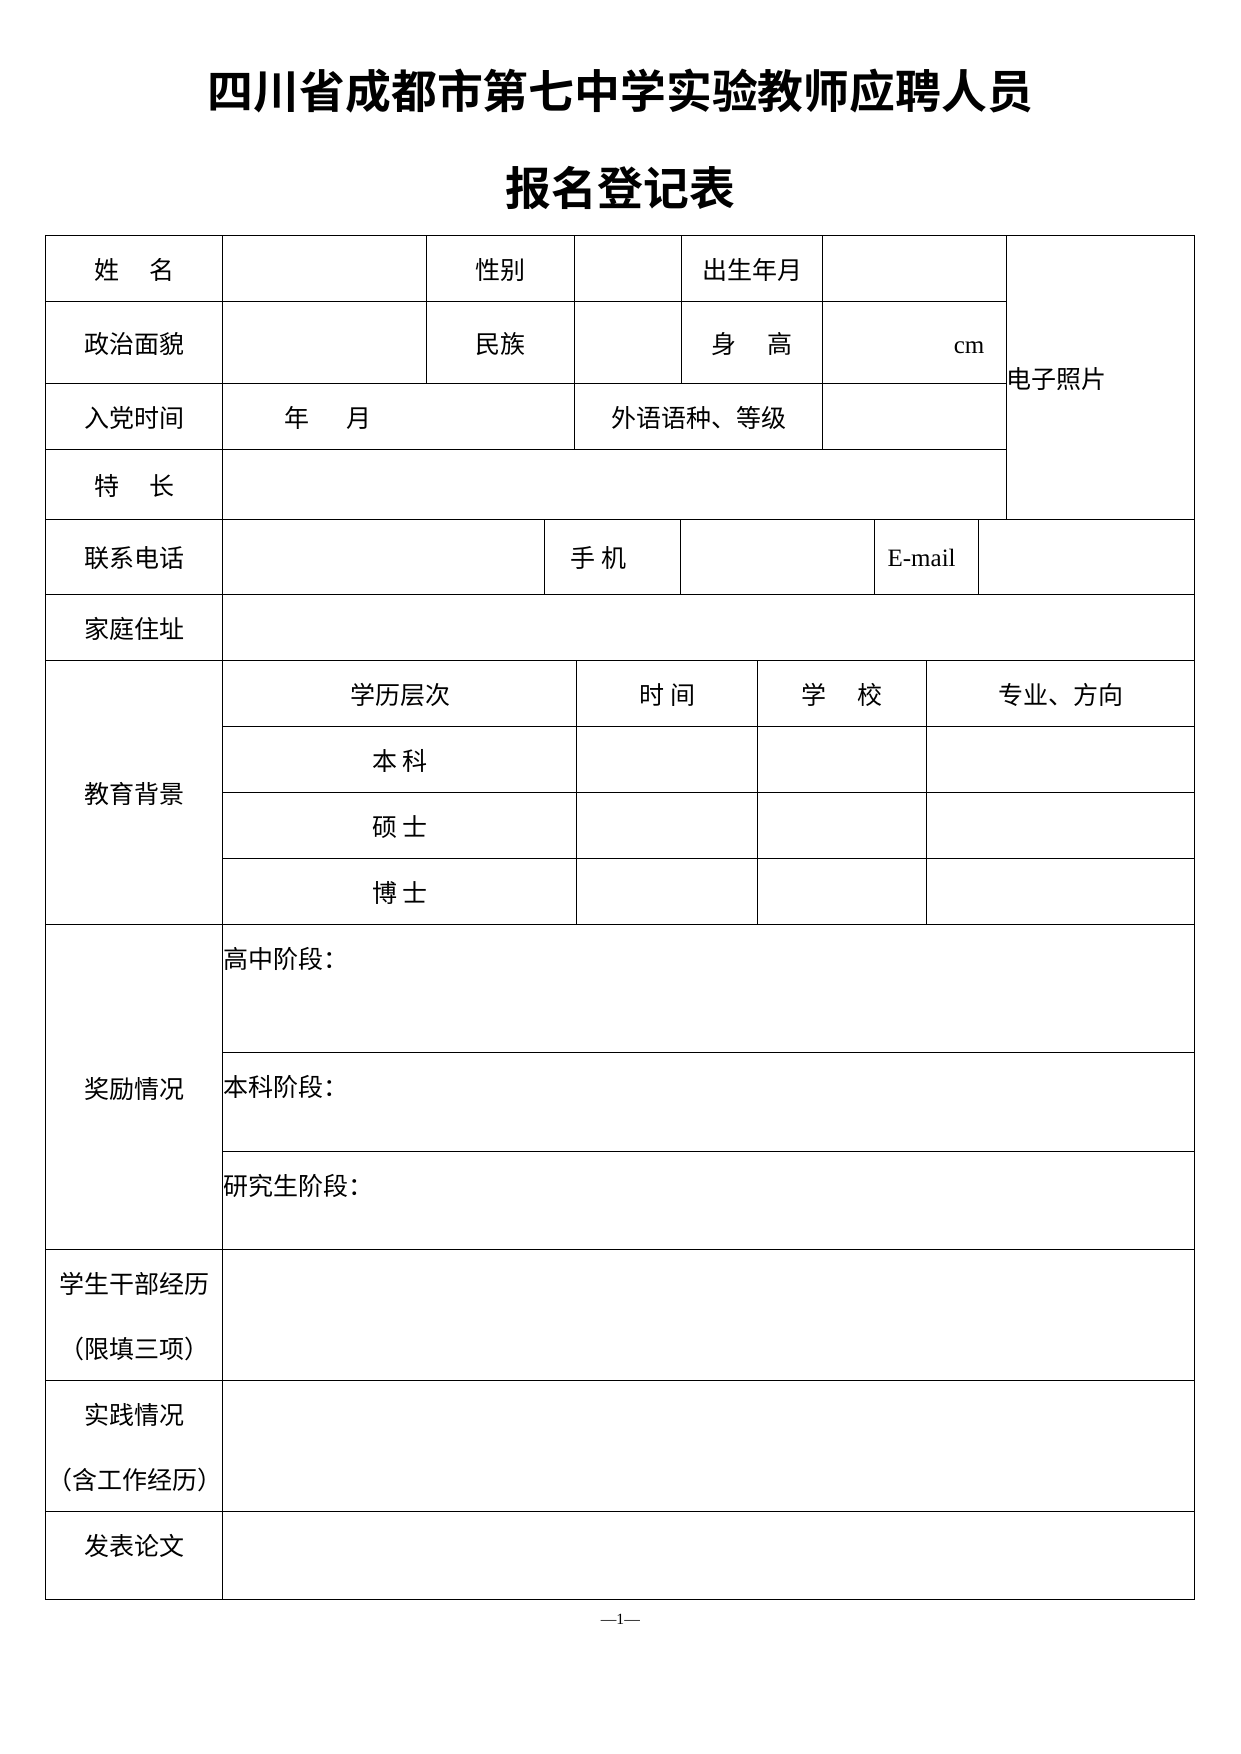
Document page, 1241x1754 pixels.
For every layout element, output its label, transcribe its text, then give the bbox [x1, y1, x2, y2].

table_cell 年 月 [223, 384, 574, 449]
table_cell [223, 1512, 1194, 1599]
table_cell 教育背景 [46, 661, 222, 924]
table_cell [927, 859, 1194, 924]
table_cell 民族 [427, 302, 574, 383]
table_header 出生年月 [682, 236, 822, 301]
table_cell 硕 士 [223, 793, 576, 858]
text 四川省成都市第七中学实验教师应聘人员 [118, 40, 1122, 137]
table_cell 学历层次 [223, 661, 576, 726]
table_cell [223, 450, 1006, 519]
table_cell [823, 384, 1006, 449]
table_cell cm [823, 302, 1006, 383]
table_cell 家庭住址 [46, 595, 222, 660]
table_cell [927, 793, 1194, 858]
table_cell 时 间 [577, 661, 757, 726]
table_cell 特 长 [46, 450, 222, 519]
table_cell [223, 302, 426, 383]
table_header [823, 236, 1006, 301]
table_cell [758, 793, 926, 858]
table_header 电子照片 [1007, 236, 1194, 519]
table_cell [223, 595, 1194, 660]
table_cell 本 科 [223, 727, 576, 792]
table_cell 发表论文 或作品情况 [46, 1512, 222, 1599]
table_cell 学 校 [758, 661, 926, 726]
table_header 性别 [427, 236, 574, 301]
table_cell [223, 1250, 1194, 1380]
table_cell [979, 520, 1194, 594]
table_cell 奖励情况 [46, 925, 222, 1249]
table_cell [577, 793, 757, 858]
table_cell 入党时间 [46, 384, 222, 449]
table_cell 本科阶段： [223, 1053, 1194, 1151]
text 报名登记表 [118, 137, 1122, 235]
table_cell 联系电话 [46, 520, 222, 594]
table_cell 研究生阶段： [223, 1152, 1194, 1249]
table_cell 政治面貌 [46, 302, 222, 383]
table_cell [681, 520, 874, 594]
table_cell 身 高 [682, 302, 822, 383]
table_header [223, 236, 426, 301]
table_cell [577, 859, 757, 924]
table_cell [223, 520, 544, 594]
table_header [575, 236, 681, 301]
table_cell 外语语种、等级 [575, 384, 822, 449]
table_cell [927, 727, 1194, 792]
table_cell [758, 727, 926, 792]
table_cell [758, 859, 926, 924]
table_cell 高中阶段： [223, 925, 1194, 1052]
table_cell 博 士 [223, 859, 576, 924]
table_header 姓 名 [46, 236, 222, 301]
table_cell 学生干部经历（限填三项） [46, 1250, 222, 1380]
table_cell [575, 302, 681, 383]
table_cell [577, 727, 757, 792]
table_cell E-mail [875, 520, 978, 594]
table_cell 实践情况 （含工作经历） [46, 1381, 222, 1511]
table_cell [223, 1381, 1194, 1511]
table_cell 专业、方向 [927, 661, 1194, 726]
table_cell 手 机 [545, 520, 680, 594]
